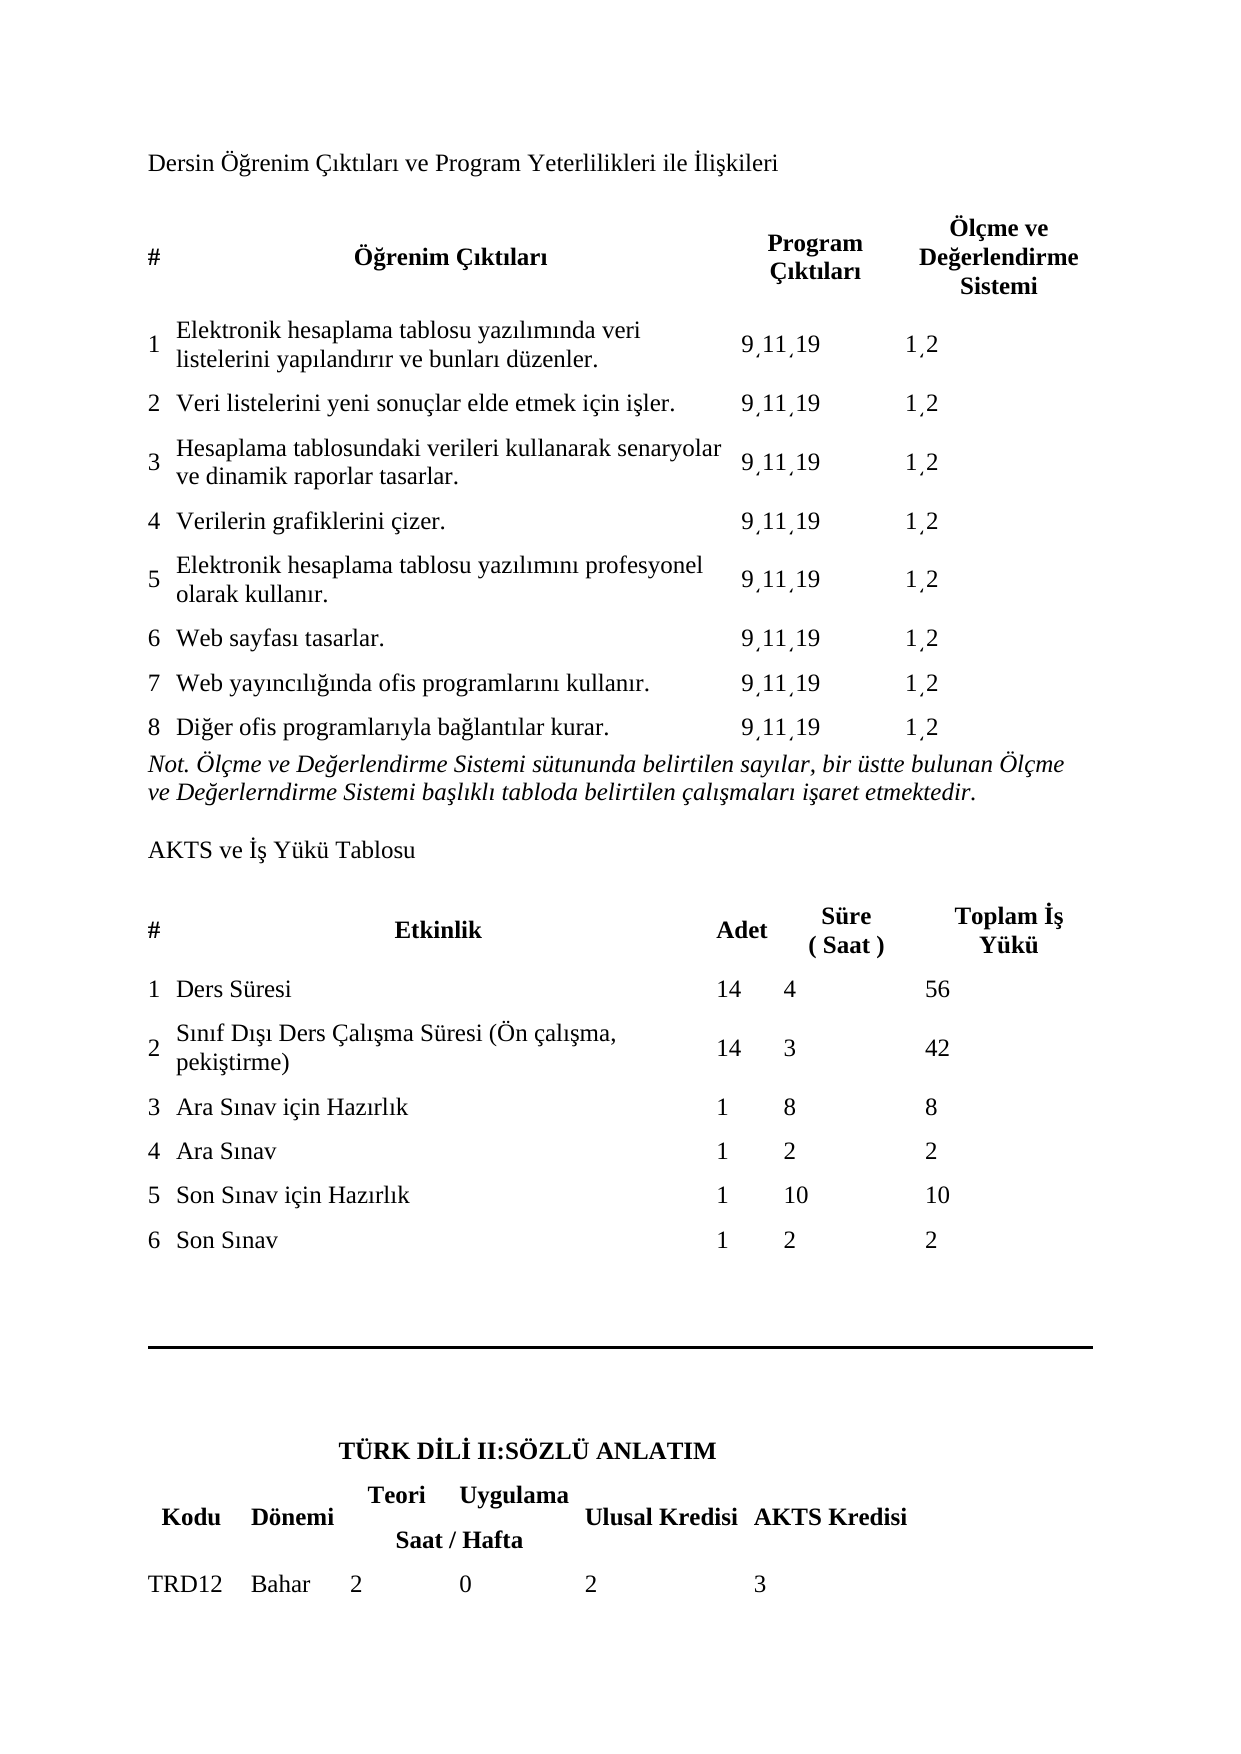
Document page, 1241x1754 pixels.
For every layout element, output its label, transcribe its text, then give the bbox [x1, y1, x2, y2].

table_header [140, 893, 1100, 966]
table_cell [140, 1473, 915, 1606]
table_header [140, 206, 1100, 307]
text Not. Ölçme ve Değerlendirme Sistemi sütununda belirtilen sayılar, bir üstte bulunan Ölçme ve Değerlerndirme Sistemi başlıklı tabloda belirtilen çalışmaları işaret etmektedir. [148, 749, 1093, 806]
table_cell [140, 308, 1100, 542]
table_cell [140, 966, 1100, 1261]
text AKTS ve İş Yükü Tablosu [148, 835, 1093, 864]
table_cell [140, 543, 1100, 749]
text Dersin Öğrenim Çıktıları ve Program Yeterlilikleri ile İlişkileri [148, 148, 1093, 176]
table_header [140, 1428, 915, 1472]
